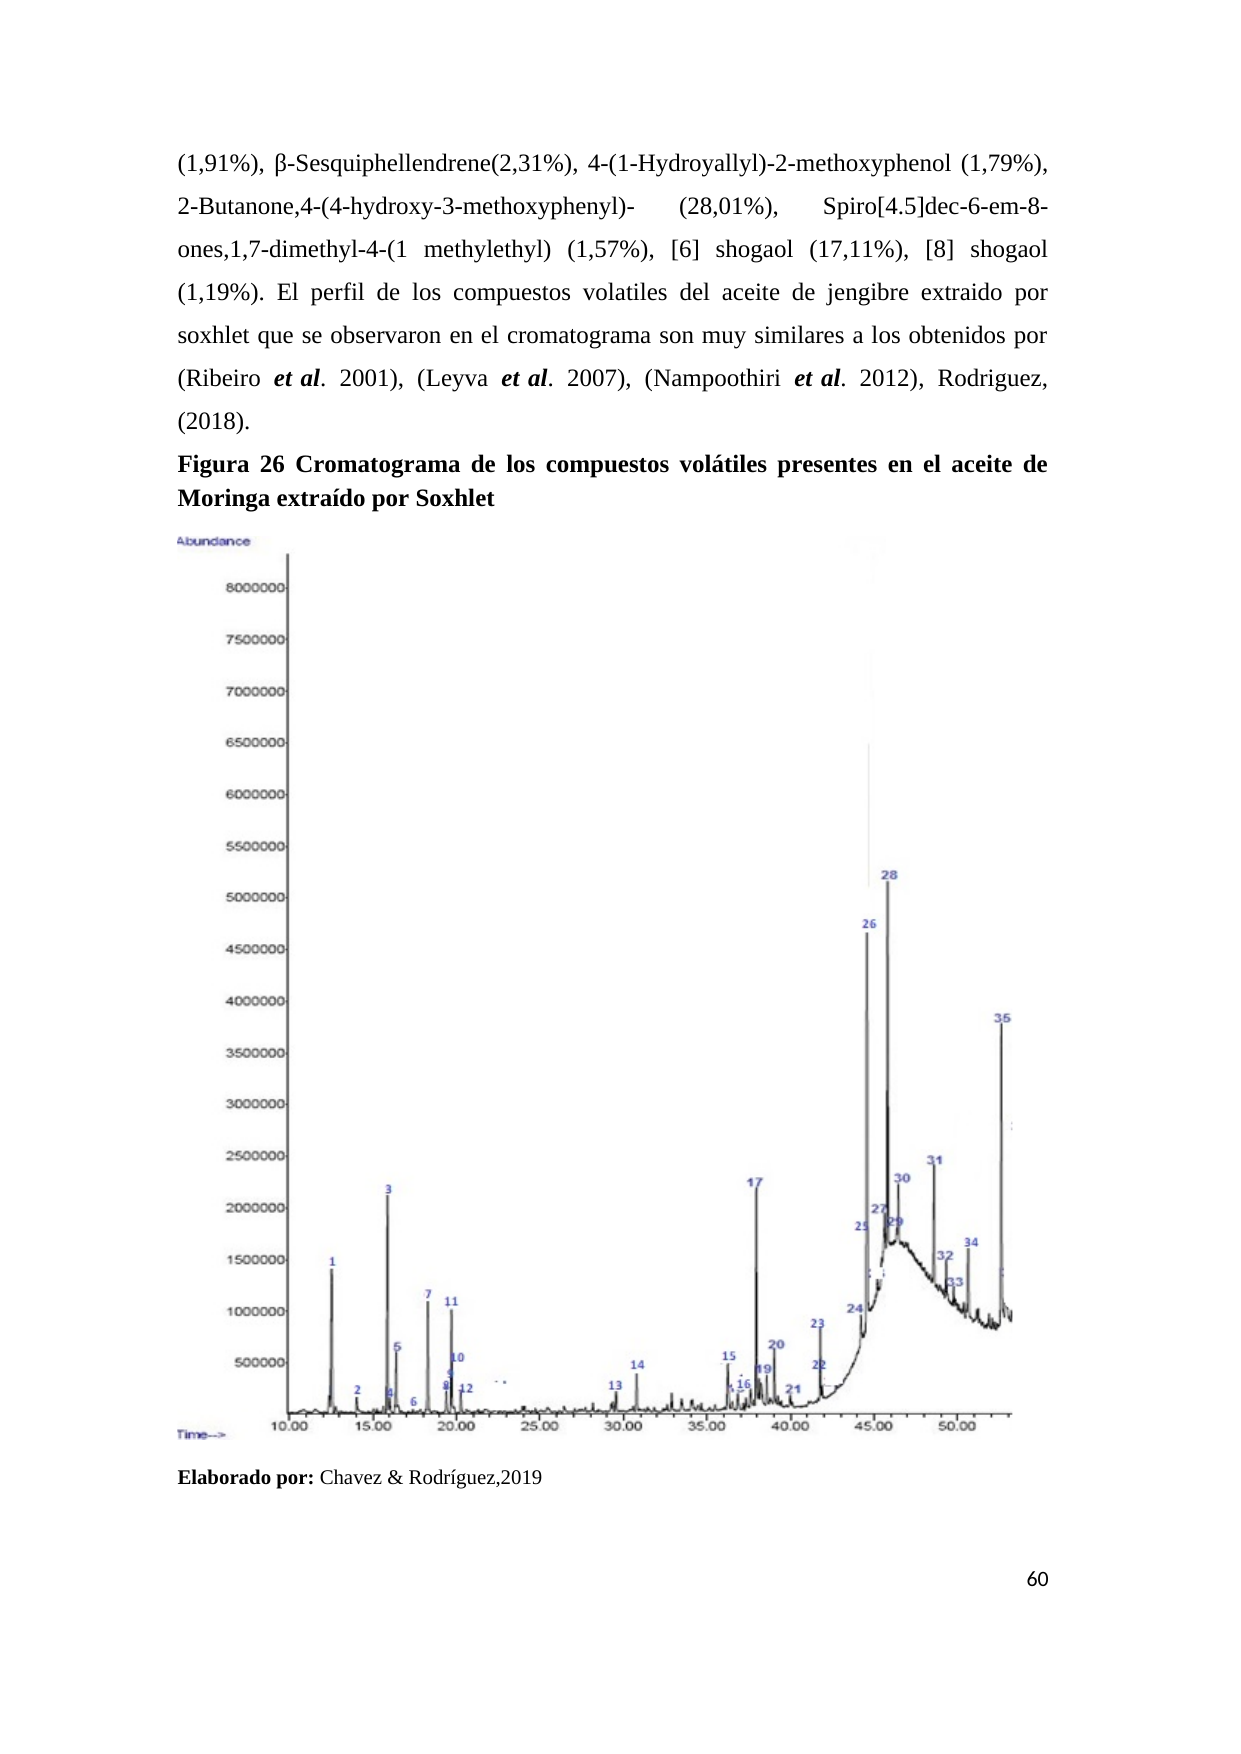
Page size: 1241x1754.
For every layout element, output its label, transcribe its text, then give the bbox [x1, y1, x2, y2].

text Elaborado por: Chavez & Rodríguez,2019 [177, 1465, 1048, 1489]
text Figura 26 Cromatograma de los compuestos volátiles presentes en el aceite de Moringa extraído por Soxhlet [177, 449, 1048, 511]
picture [177, 536, 1013, 1440]
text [177, 148, 1048, 435]
